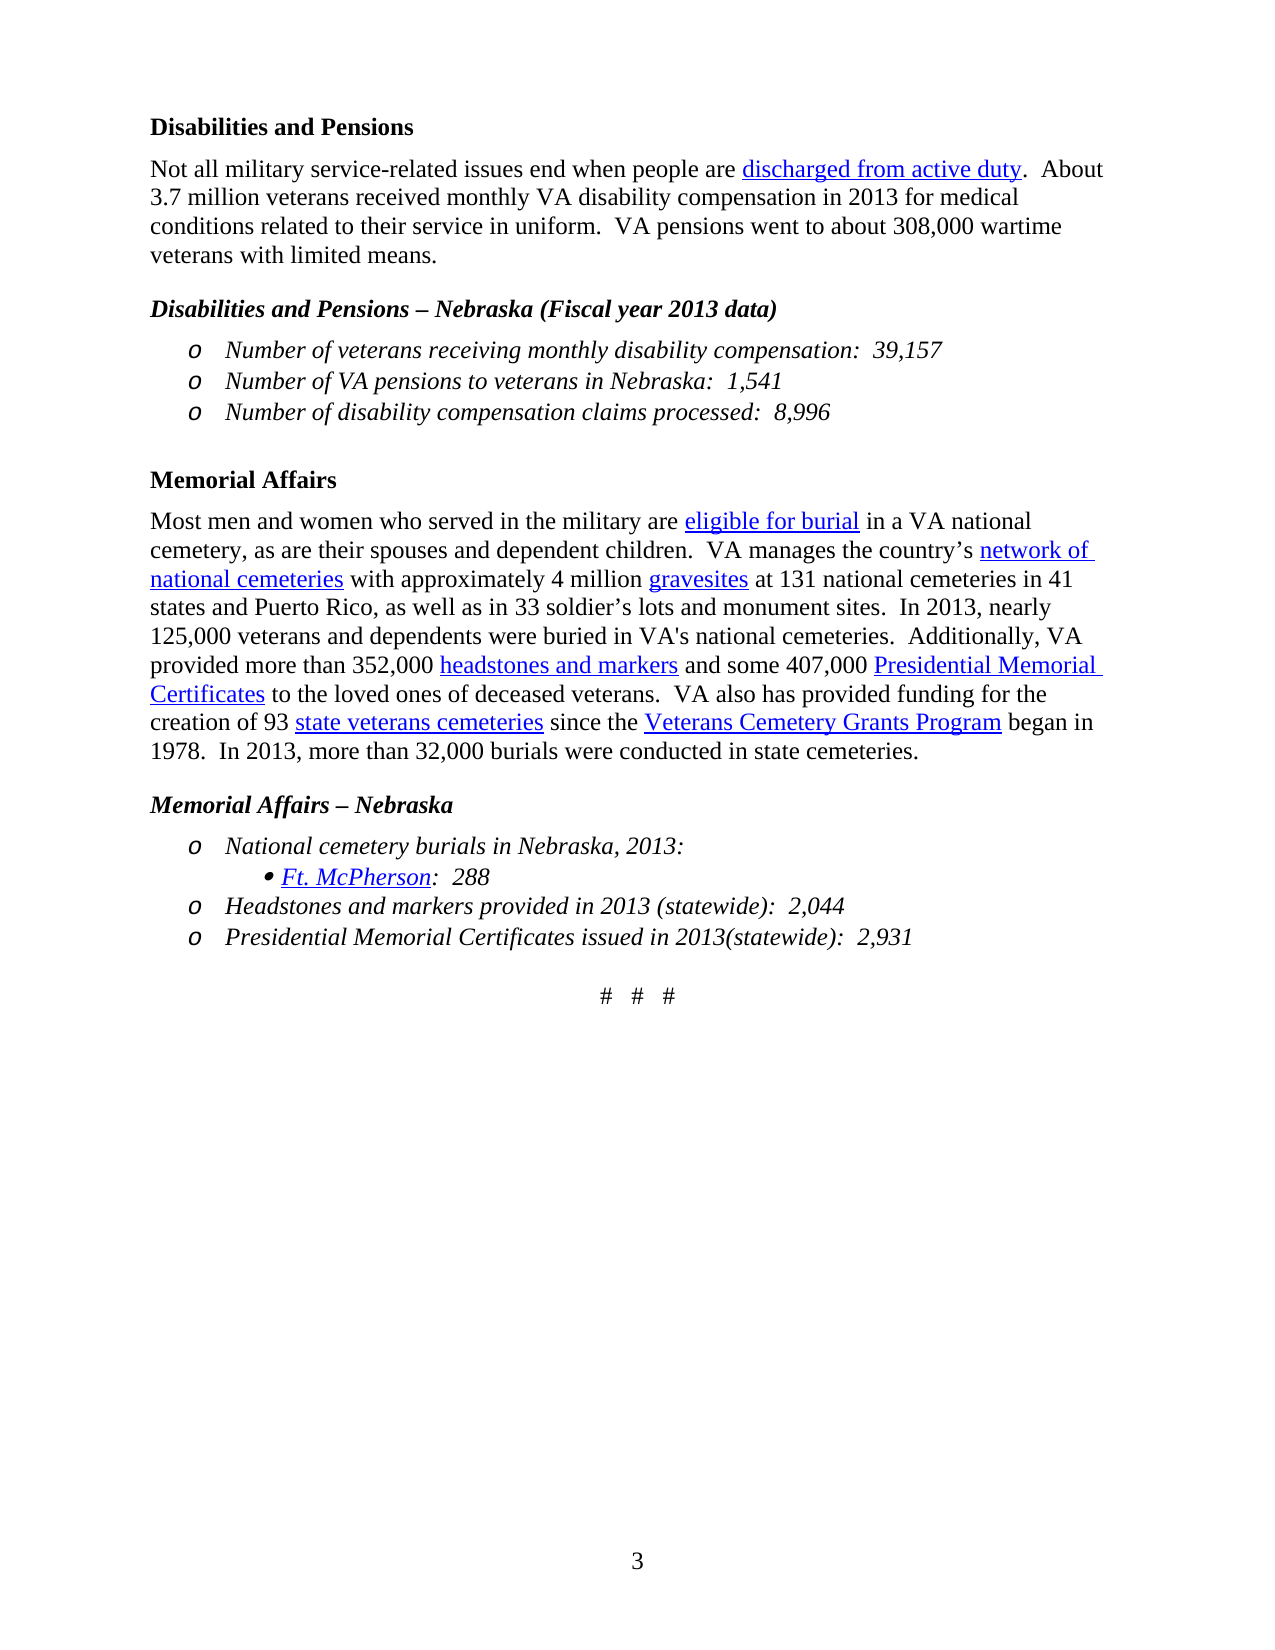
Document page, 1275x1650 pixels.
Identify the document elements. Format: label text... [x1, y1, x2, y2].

list Most men and women who served in the military are eligible for burial in a VA national cemetery, as are their spouses and dependent children. VA manages the country’s network of national cemeteries with approximately 4 million gravesites at 131 national cemeteries in 41 states and Puerto Rico, as well as in 33 soldier’s lots and monument sites. In 2013, nearly 125,000 veterans and dependents were buried in VA's national cemeteries. Additionally, VA provided more than 352,000 headstones and markers and some 407,000 Presidential Memorial Certificates to the loved ones of deceased veterans. VA also has provided funding for the creation of 93 state veterans cemeteries since the Veterans Cemetery Grants Program began in 1978. In 2013, more than 32,000 burials were conducted in state cemeteries. [150, 506, 1125, 765]
list Presidential Memorial Certificates issued in 2013(statewide): 2,931 [187, 922, 1125, 952]
list Number of VA pensions to veterans in Nebraska: 1,541 [187, 366, 1125, 397]
subtitle Disabilities and Pensions – Nebraska (Fiscal year 2013 data) [150, 294, 1125, 322]
list Not all military service-related issues end when people are discharged from active duty. About 3.7 million veterans received monthly VA disability compensation in 2013 for medical conditions related to their service in uniform. VA pensions went to about 308,000 wartime veterans with limited means. [150, 154, 1125, 269]
list Number of disability compensation claims processed: 8,996 [187, 397, 1125, 427]
list National cemetery burials in Nebraska, 2013: [187, 831, 1125, 862]
subtitle Disabilities and Pensions [150, 112, 1125, 141]
list Number of veterans receiving monthly disability compensation: 39,157 [187, 335, 1125, 366]
subtitle Memorial Affairs [150, 465, 1125, 494]
list # # # [150, 981, 1125, 1010]
list Ft. McPherson: 288 [262, 862, 1125, 891]
list Headstones and markers provided in 2013 (statewide): 2,044 [187, 891, 1125, 922]
subtitle Memorial Affairs – Nebraska [150, 790, 1125, 819]
